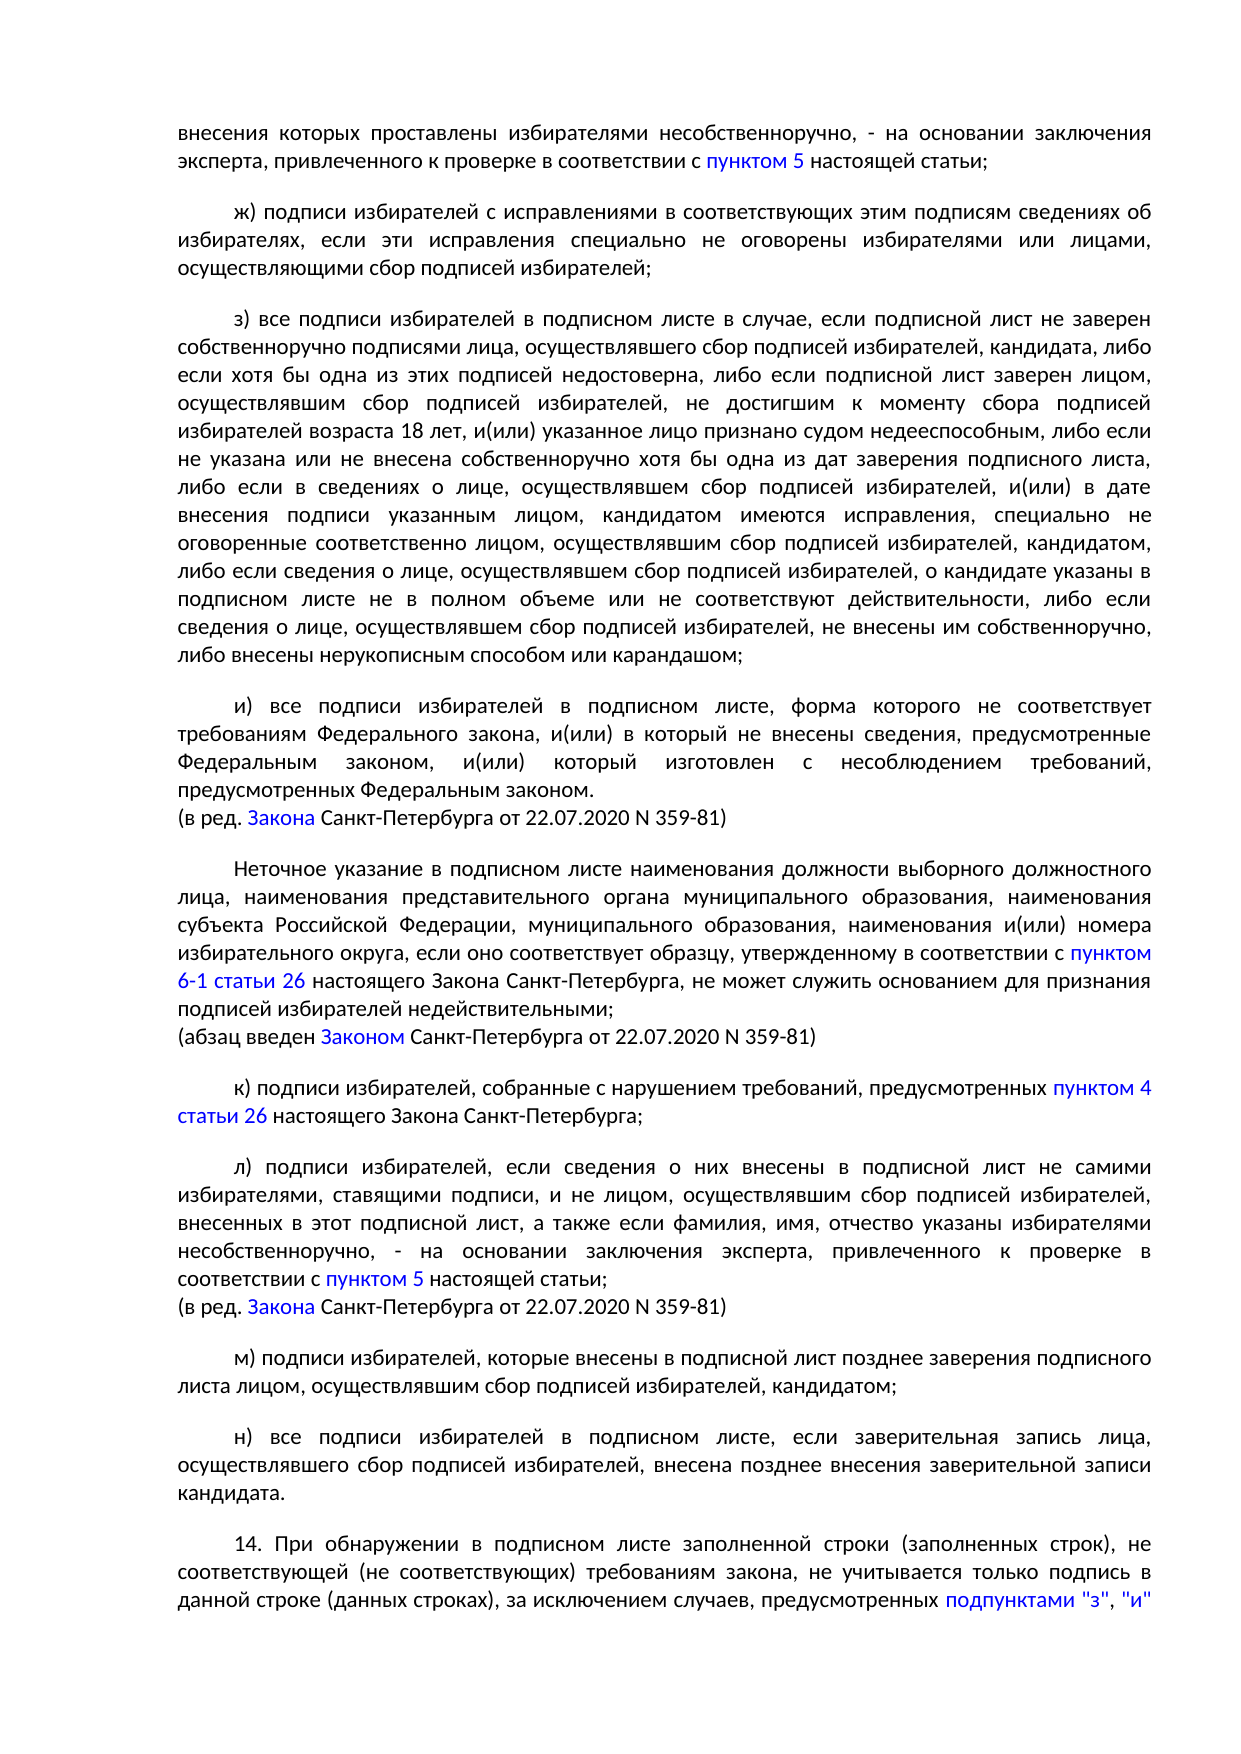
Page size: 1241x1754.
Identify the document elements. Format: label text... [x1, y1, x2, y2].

text м) подписи избирателей, которые внесены в подписной лист позднее заверения подписного листа лицом, осуществлявшим сбор подписей избирателей, кандидатом; [177, 1343, 1152, 1399]
text ж) подписи избирателей с исправлениями в соответствующих этим подписям сведениях об избирателях, если эти исправления специально не оговорены избирателями или лицами, осуществляющими сбор подписей избирателей; [177, 197, 1152, 281]
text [177, 118, 1152, 174]
text з) все подписи избирателей в подписном листе в случае, если подписной лист не заверен собственноручно подписями лица, осуществлявшего сбор подписей избирателей, кандидата, либо если хотя бы одна из этих подписей недостоверна, либо если подписной лист заверен лицом, осуществлявшим сбор подписей избирателей, не достигшим к моменту сбора подписей избирателей возраста 18 лет, и(или) указанное лицо признано судом недееспособным, либо если не указана или не внесена собственноручно хотя бы одна из дат заверения подписного листа, либо если в сведениях о лице, осуществлявшем сбор подписей избирателей, и(или) в дате внесения подписи указанным лицом, кандидатом имеются исправления, специально не оговоренные соответственно лицом, осуществлявшим сбор подписей избирателей, кандидатом, либо если сведения о лице, осуществлявшем сбор подписей избирателей, о кандидате указаны в подписном листе не в полном объеме или не соответствуют действительности, либо если сведения о лице, осуществлявшем сбор подписей избирателей, не внесены им собственноручно, либо внесены нерукописным способом или карандашом; [177, 304, 1152, 668]
text н) все подписи избирателей в подписном листе, если заверительная запись лица, осуществлявшего сбор подписей избирателей, внесена позднее внесения заверительной записи кандидата. [177, 1422, 1152, 1506]
text и) все подписи избирателей в подписном листе, форма которого не соответствует требованиям Федерального закона, и(или) в который не внесены сведения, предусмотренные Федеральным законом, и(или) который изготовлен с несоблюдением требований, предусмотренных Федеральным законом. [177, 691, 1152, 803]
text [177, 1529, 1152, 1613]
text л) подписи избирателей, если сведения о них внесены в подписной лист не самими избирателями, ставящими подписи, и не лицом, осуществлявшим сбор подписей избирателей, внесенных в этот подписной лист, а также если фамилия, имя, отчество указаны избирателями несобственноручно, - на основании заключения эксперта, привлеченного к проверке в соответствии с пунктом 5 настоящей статьи; [177, 1152, 1152, 1292]
text Неточное указание в подписном листе наименования должности выборного должностного лица, наименования представительного органа муниципального образования, наименования субъекта Российской Федерации, муниципального образования, наименования и(или) номера избирательного округа, если оно соответствует образцу, утвержденному в соответствии с пунктом 6-1 статьи 26 настоящего Закона Санкт-Петербурга, не может служить основанием для признания подписей избирателей недействительными; [177, 854, 1152, 1022]
text к) подписи избирателей, собранные с нарушением требований, предусмотренных пунктом 4 статьи 26 настоящего Закона Санкт-Петербурга; [177, 1073, 1152, 1129]
text (абзац введен Законом Санкт-Петербурга от 22.07.2020 N 359-81) [177, 1022, 1152, 1050]
text (в ред. Закона Санкт-Петербурга от 22.07.2020 N 359-81) [177, 1292, 1152, 1320]
text (в ред. Закона Санкт-Петербурга от 22.07.2020 N 359-81) [177, 803, 1152, 831]
